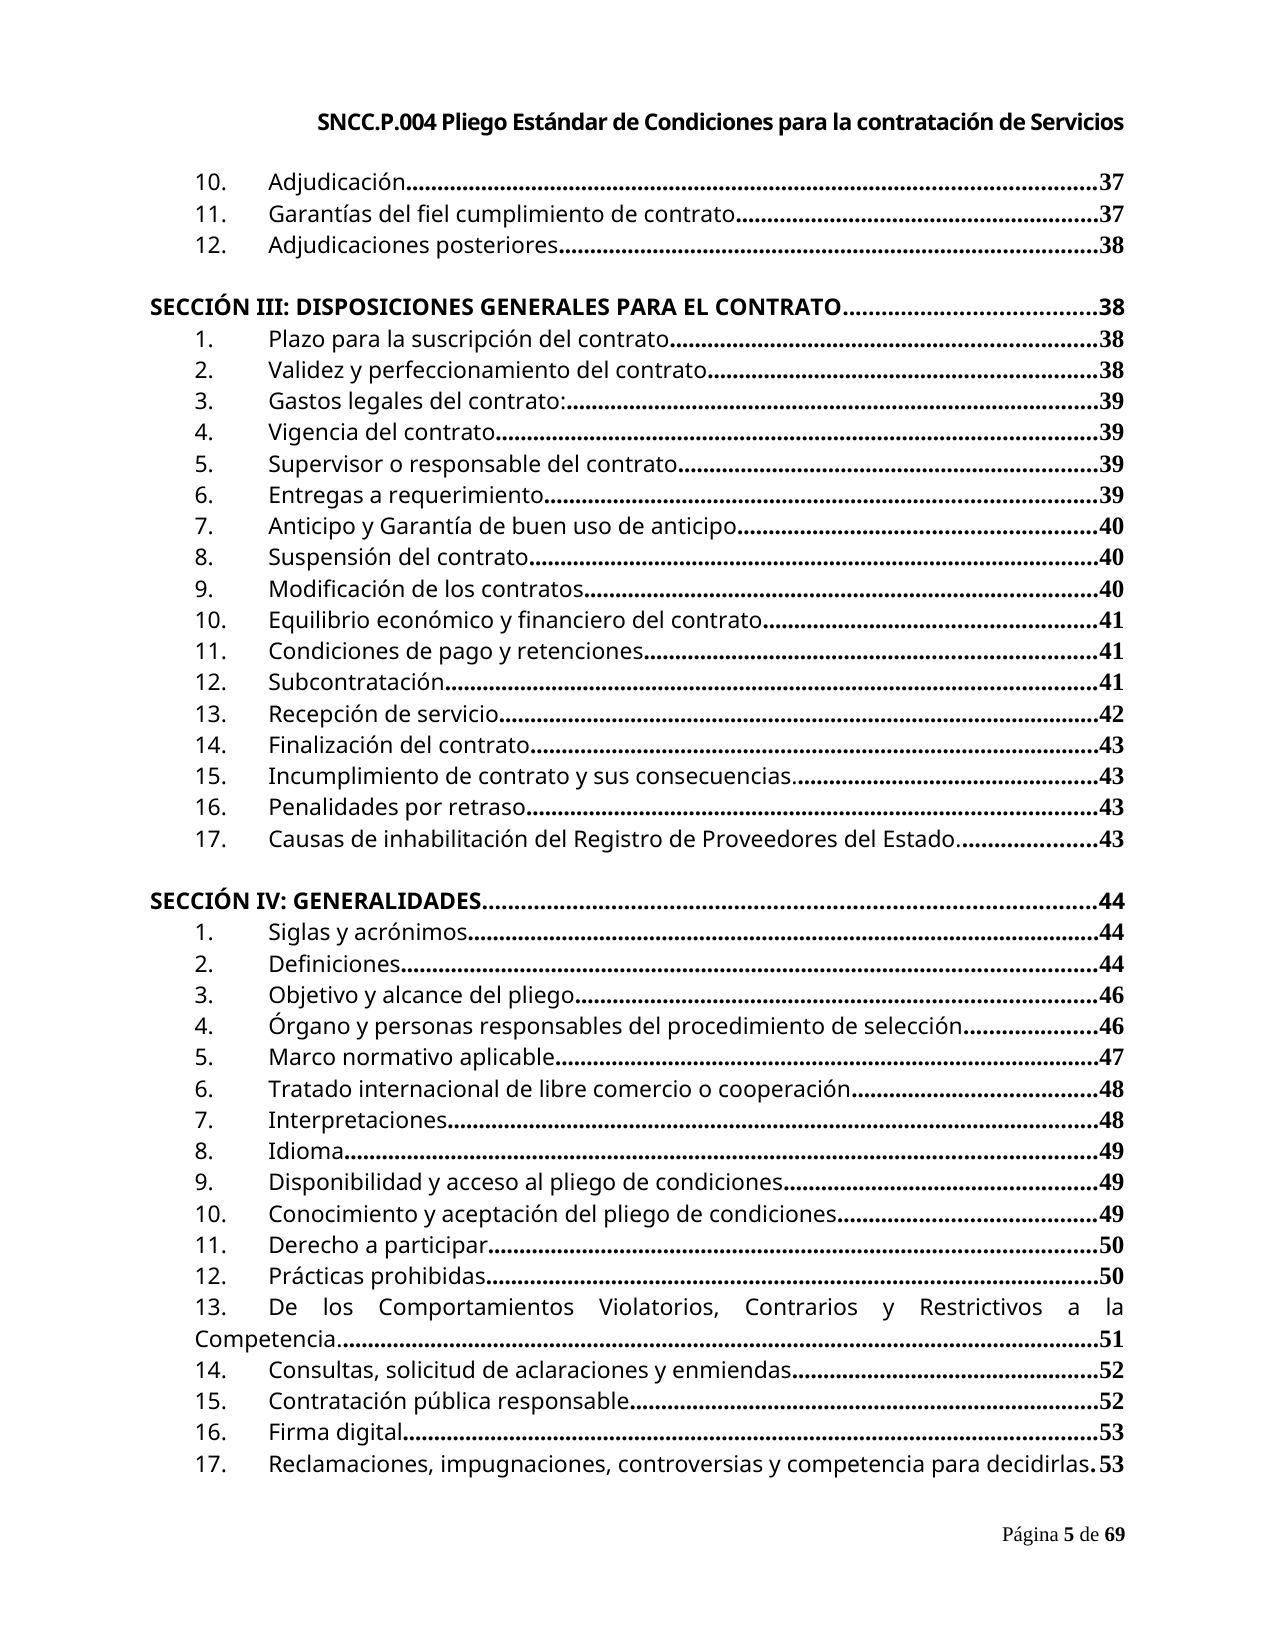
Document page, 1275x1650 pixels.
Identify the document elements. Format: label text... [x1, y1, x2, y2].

text 12. Adjudicaciones posteriores 38 [194, 229, 1125, 260]
text 8. Idioma 49 [194, 1135, 1125, 1166]
text SECCIÓN III: DISPOSICIONES GENERALES PARA EL CONTRATO 38 [150, 291, 1125, 322]
text 10. Adjudicación 37 [194, 166, 1125, 197]
text 15. Contratación pública responsable 52 [194, 1385, 1125, 1416]
text 1. Plazo para la suscripción del contrato 38 [194, 322, 1125, 354]
text 6. Entregas a requerimiento 39 [194, 479, 1125, 510]
text 11. Garantías del fiel cumplimiento de contrato 37 [194, 197, 1125, 229]
text 11. Condiciones de pago y retenciones 41 [194, 635, 1125, 666]
text 2. Definiciones 44 [194, 947, 1125, 979]
text 13. Recepción de servicio 42 [194, 697, 1125, 729]
text 17. Reclamaciones, impugnaciones, controversias y competencia para decidirlas 53 [194, 1447, 1125, 1479]
text 4. Vigencia del contrato 39 [194, 416, 1125, 447]
text 8. Suspensión del contrato 40 [194, 541, 1125, 572]
text 11. Derecho a participar 50 [194, 1229, 1125, 1260]
text 16. Penalidades por retraso 43 [194, 791, 1125, 822]
text 15. Incumplimiento de contrato y sus consecuencias. 43 [194, 760, 1125, 791]
text 7. Interpretaciones 48 [194, 1104, 1125, 1135]
text 10. Conocimiento y aceptación del pliego de condiciones 49 [194, 1197, 1125, 1229]
text 2. Validez y perfeccionamiento del contrato 38 [194, 354, 1125, 385]
text 3. Objetivo y alcance del pliego 46 [194, 979, 1125, 1010]
text 9. Disponibilidad y acceso al pliego de condiciones 49 [194, 1166, 1125, 1197]
text 3. Gastos legales del contrato: 39 [194, 385, 1125, 416]
text 5. Marco normativo aplicable 47 [194, 1041, 1125, 1072]
text 6. Tratado internacional de libre comercio o cooperación 48 [194, 1072, 1125, 1104]
text 7. Anticipo y Garantía de buen uso de anticipo 40 [194, 510, 1125, 541]
text 14. Consultas, solicitud de aclaraciones y enmiendas 52 [194, 1354, 1125, 1385]
text 1. Siglas y acrónimos 44 [194, 916, 1125, 947]
text 14. Finalización del contrato 43 [194, 729, 1125, 760]
text 12. Prácticas prohibidas 50 [194, 1260, 1125, 1291]
text 16. Firma digital 53 [194, 1416, 1125, 1447]
text 10. Equilibrio económico y financiero del contrato 41 [194, 604, 1125, 635]
text 17. Causas de inhabilitación del Registro de Proveedores del Estado. 43 [194, 822, 1125, 854]
text 13. De los Comportamientos Violatorios, Contrarios y Restrictivos a la Competencia. 51 [194, 1291, 1125, 1354]
text SECCIÓN IV: GENERALIDADES 44 [150, 885, 1125, 916]
text 12. Subcontratación 41 [194, 666, 1125, 697]
text 9. Modificación de los contratos 40 [194, 572, 1125, 604]
text 4. Órgano y personas responsables del procedimiento de selección 46 [194, 1010, 1125, 1041]
text 5. Supervisor o responsable del contrato 39 [194, 447, 1125, 479]
